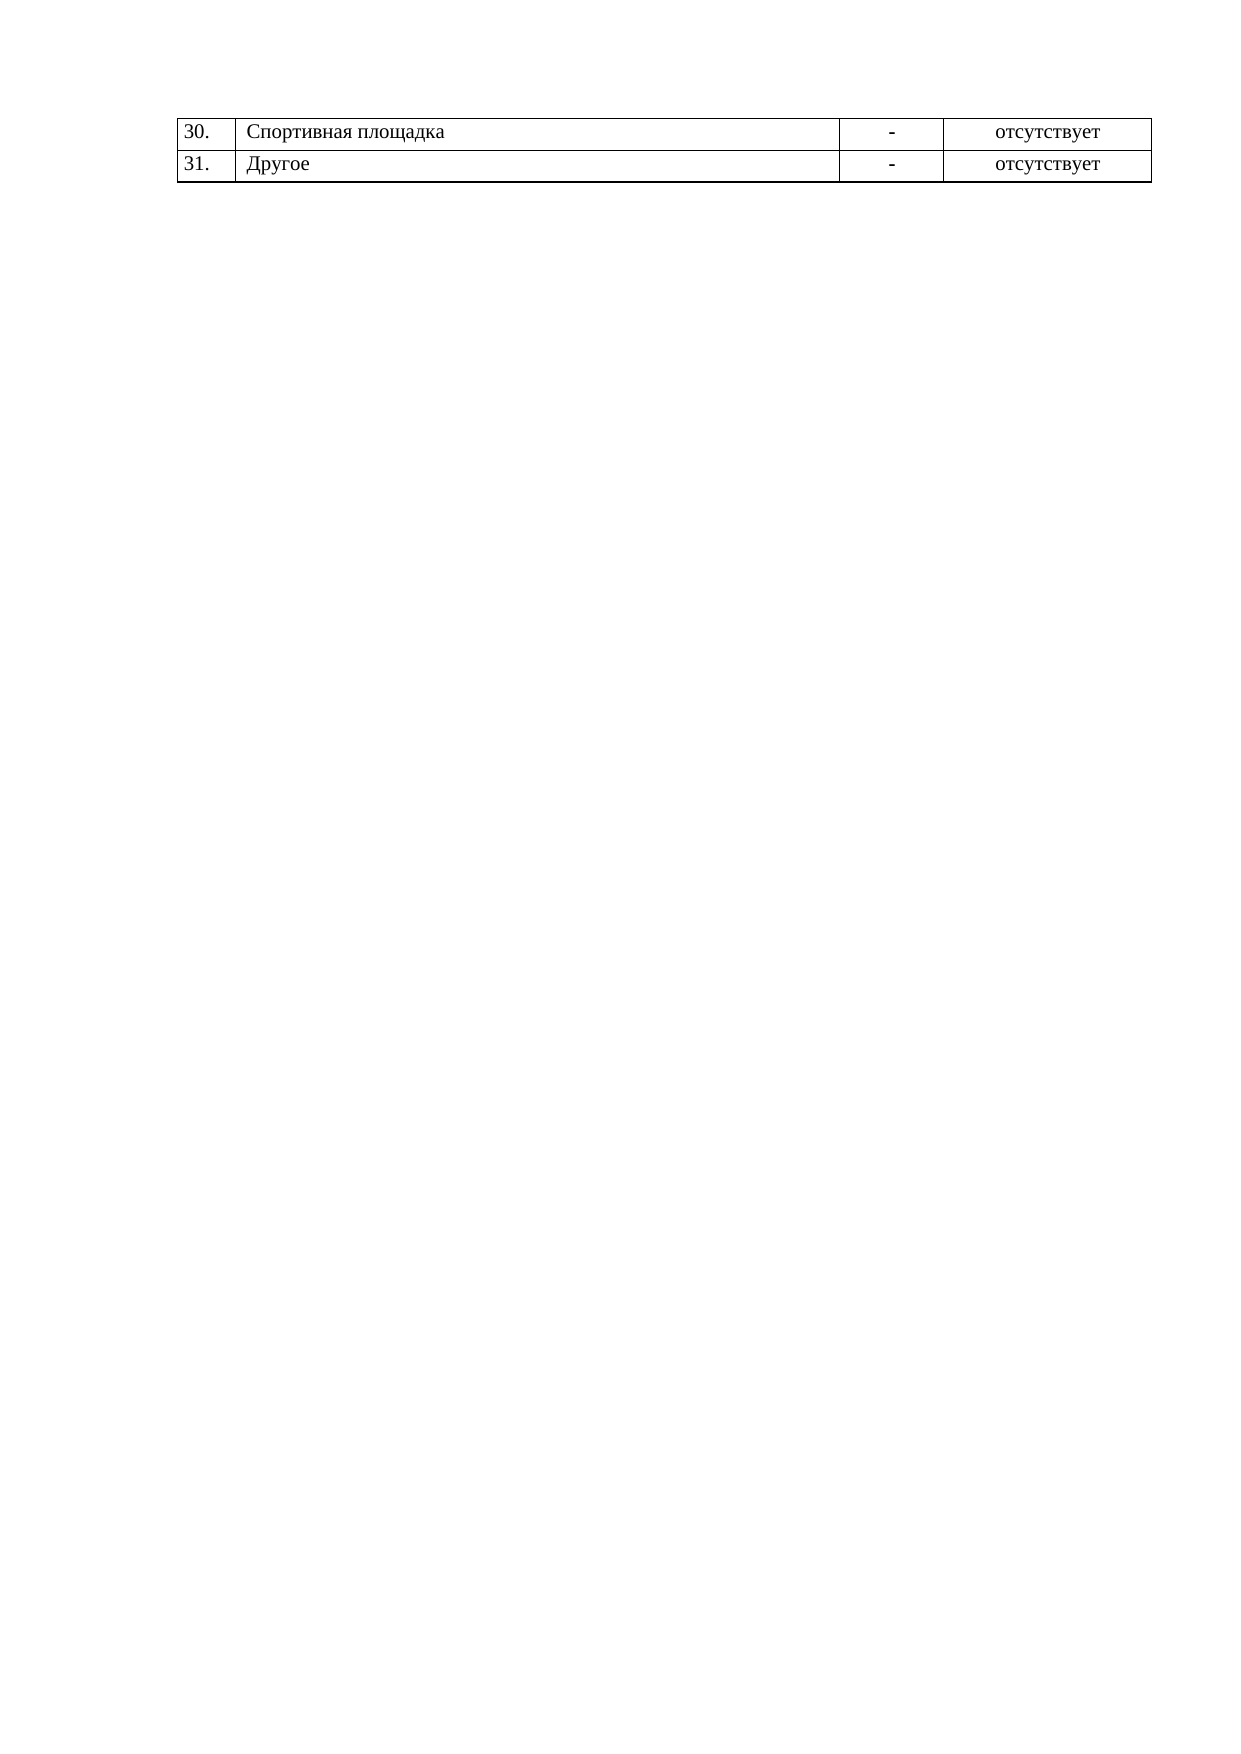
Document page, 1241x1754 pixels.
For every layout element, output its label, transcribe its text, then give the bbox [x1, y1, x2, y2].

table_cell [178, 151, 235, 181]
table_cell - [840, 151, 943, 181]
table_cell - [840, 119, 943, 150]
table_cell отсутствует [944, 151, 1151, 181]
table_cell Спортивная площадка [236, 119, 839, 150]
table_cell [178, 119, 235, 150]
table_cell Другое [236, 151, 839, 181]
table_cell отсутствует [944, 119, 1151, 150]
